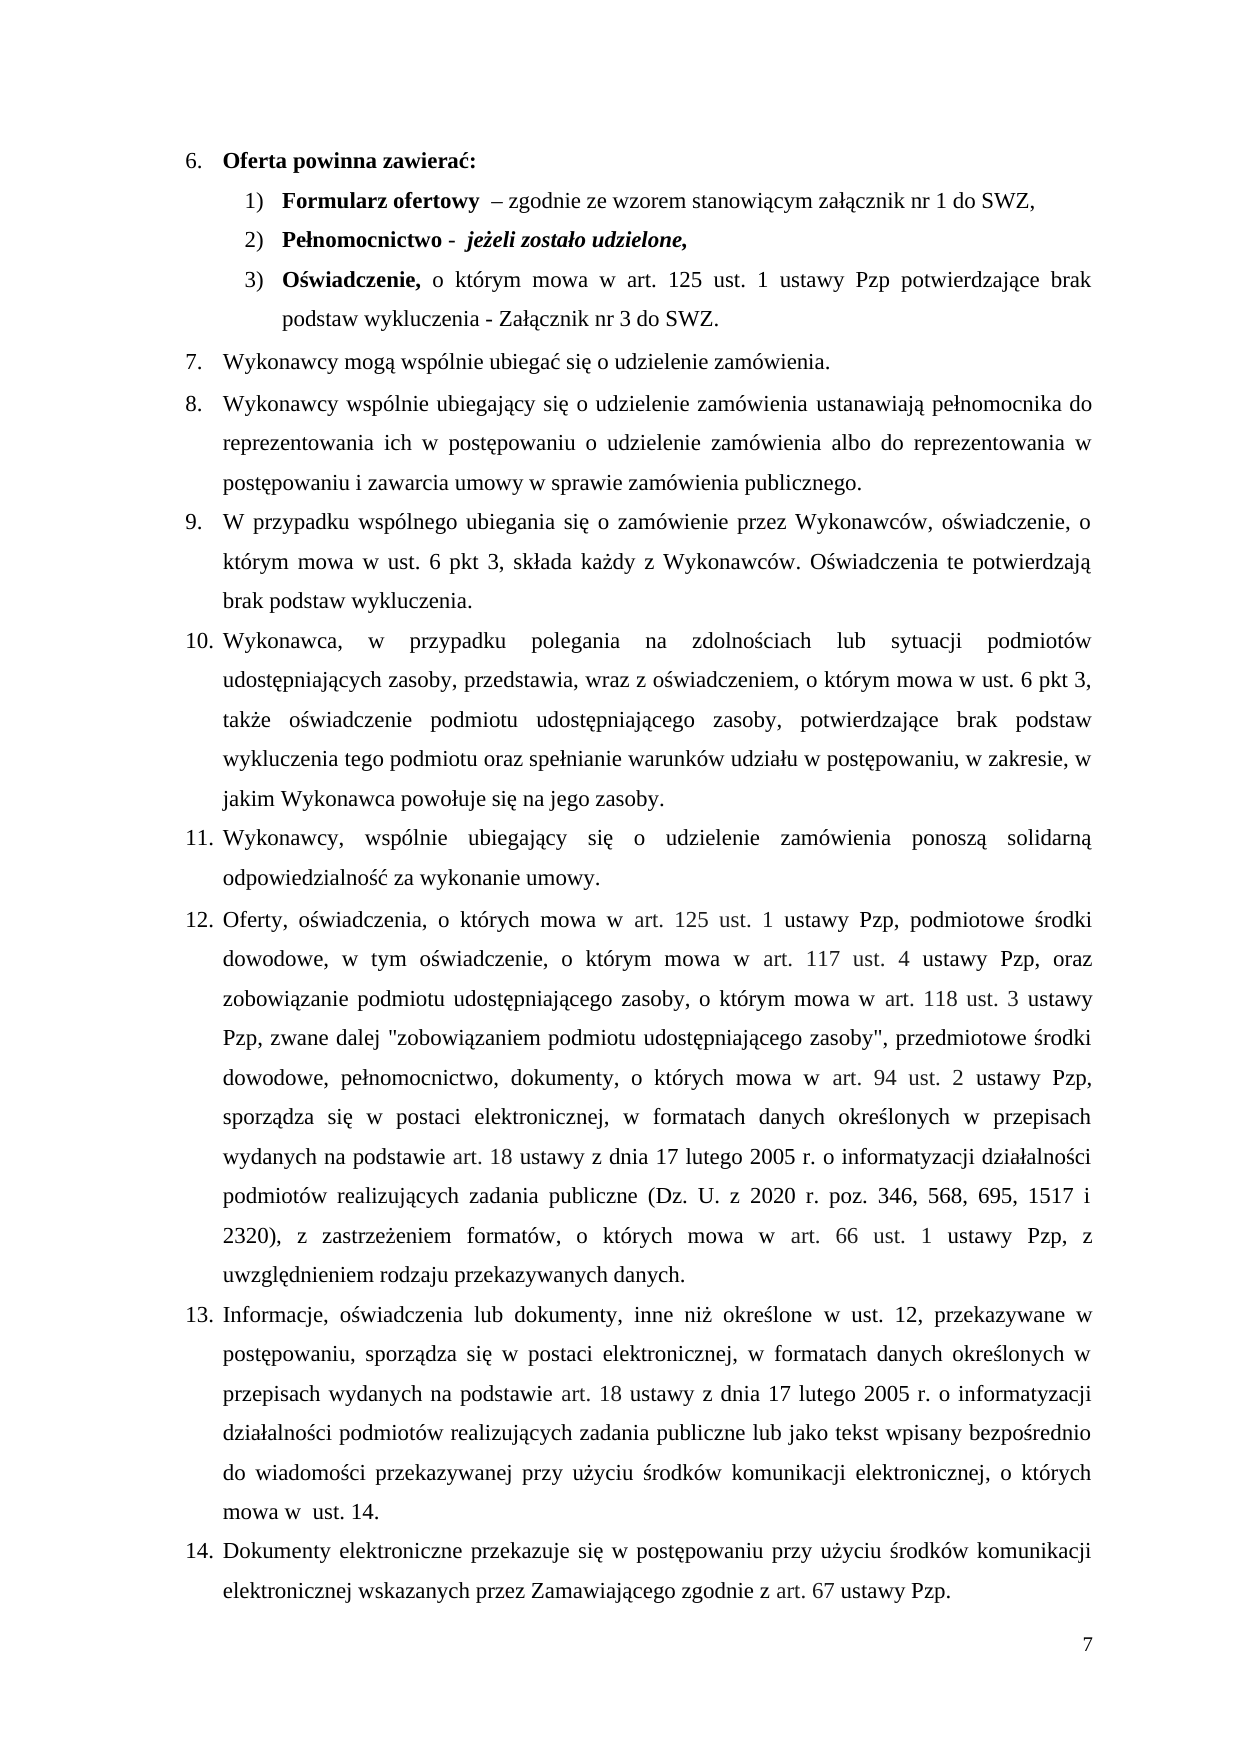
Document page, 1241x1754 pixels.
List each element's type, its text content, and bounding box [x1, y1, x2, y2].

list Oferty, oświadczenia, o których mowa w art. 125 ust. 1 ustawy Pzp, podmiotowe środki dowodowe, w tym oświadczenie, o którym mowa w art. 117 ust. 4 ustawy Pzp, oraz zobowiązanie podmiotu udostępniającego zasoby, o którym mowa w art. 118 ust. 3 ustawy Pzp, zwane dalej "zobowiązaniem podmiotu udostępniającego zasoby", przedmiotowe środki dowodowe, pełnomocnictwo, dokumenty, o których mowa w art. 94 ust. 2 ustawy Pzp, sporządza się w postaci elektronicznej, w formatach danych określonych w przepisach wydanych na podstawie art. 18 ustawy z dnia 17 lutego 2005 r. o informatyzacji działalności podmiotów realizujących zadania publiczne (Dz. U. z 2020 r. poz. 346, 568, 695, 1517 i 2320), z zastrzeżeniem formatów, o których mowa w art. 66 ust. 1 ustawy Pzp, z uwzględnieniem rodzaju przekazywanych danych. [185, 906, 1093, 1287]
list Oświadczenie, o którym mowa w art. 125 ust. 1 ustawy Pzp potwierdzające brak podstaw wykluczenia - Załącznik nr 3 do SWZ. [244, 266, 1093, 332]
list Wykonawcy wspólnie ubiegający się o udzielenie zamówienia ustanawiają pełnomocnika do reprezentowania ich w postępowaniu o udzielenie zamówienia albo do reprezentowania w postępowaniu i zawarcia umowy w sprawie zamówienia publicznego. [185, 390, 1093, 495]
list Wykonawca, w przypadku polegania na zdolnościach lub sytuacji podmiotów udostępniających zasoby, przedstawia, wraz z oświadczeniem, o którym mowa w ust. 6 pkt 3, także oświadczenie podmiotu udostępniającego zasoby, potwierdzające brak podstaw wykluczenia tego podmiotu oraz spełnianie warunków udziału w postępowaniu, w zakresie, w jakim Wykonawca powołuje się na jego zasoby. [185, 627, 1093, 811]
list Informacje, oświadczenia lub dokumenty, inne niż określone w ust. 12, przekazywane w postępowaniu, sporządza się w postaci elektronicznej, w formatach danych określonych w przepisach wydanych na podstawie art. 18 ustawy z dnia 17 lutego 2005 r. o informatyzacji działalności podmiotów realizujących zadania publiczne lub jako tekst wpisany bezpośrednio do wiadomości przekazywanej przy użyciu środków komunikacji elektronicznej, o których mowa w ust. 14. [185, 1301, 1093, 1524]
list Dokumenty elektroniczne przekazuje się w postępowaniu przy użyciu środków komunikacji elektronicznej wskazanych przez Zamawiającego zgodnie z art. 67 ustawy Pzp. [185, 1537, 1093, 1603]
list Wykonawcy mogą wspólnie ubiegać się o udzielenie zamówienia. [185, 348, 1093, 374]
list W przypadku wspólnego ubiegania się o zamówienie przez Wykonawców, oświadczenie, o którym mowa w ust. 6 pkt 3, składa każdy z Wykonawców. Oświadczenia te potwierdzają brak podstaw wykluczenia. [185, 508, 1093, 614]
list Pełnomocnictwo - jeżeli zostało udzielone, [244, 227, 1093, 253]
list Formularz ofertowy – zgodnie ze wzorem stanowiącym załącznik nr 1 do SWZ, [244, 187, 1093, 213]
list Wykonawcy, wspólnie ubiegający się o udzielenie zamówienia ponoszą solidarną odpowiedzialność za wykonanie umowy. [185, 824, 1093, 890]
list Oferta powinna zawierać: [185, 148, 1093, 174]
